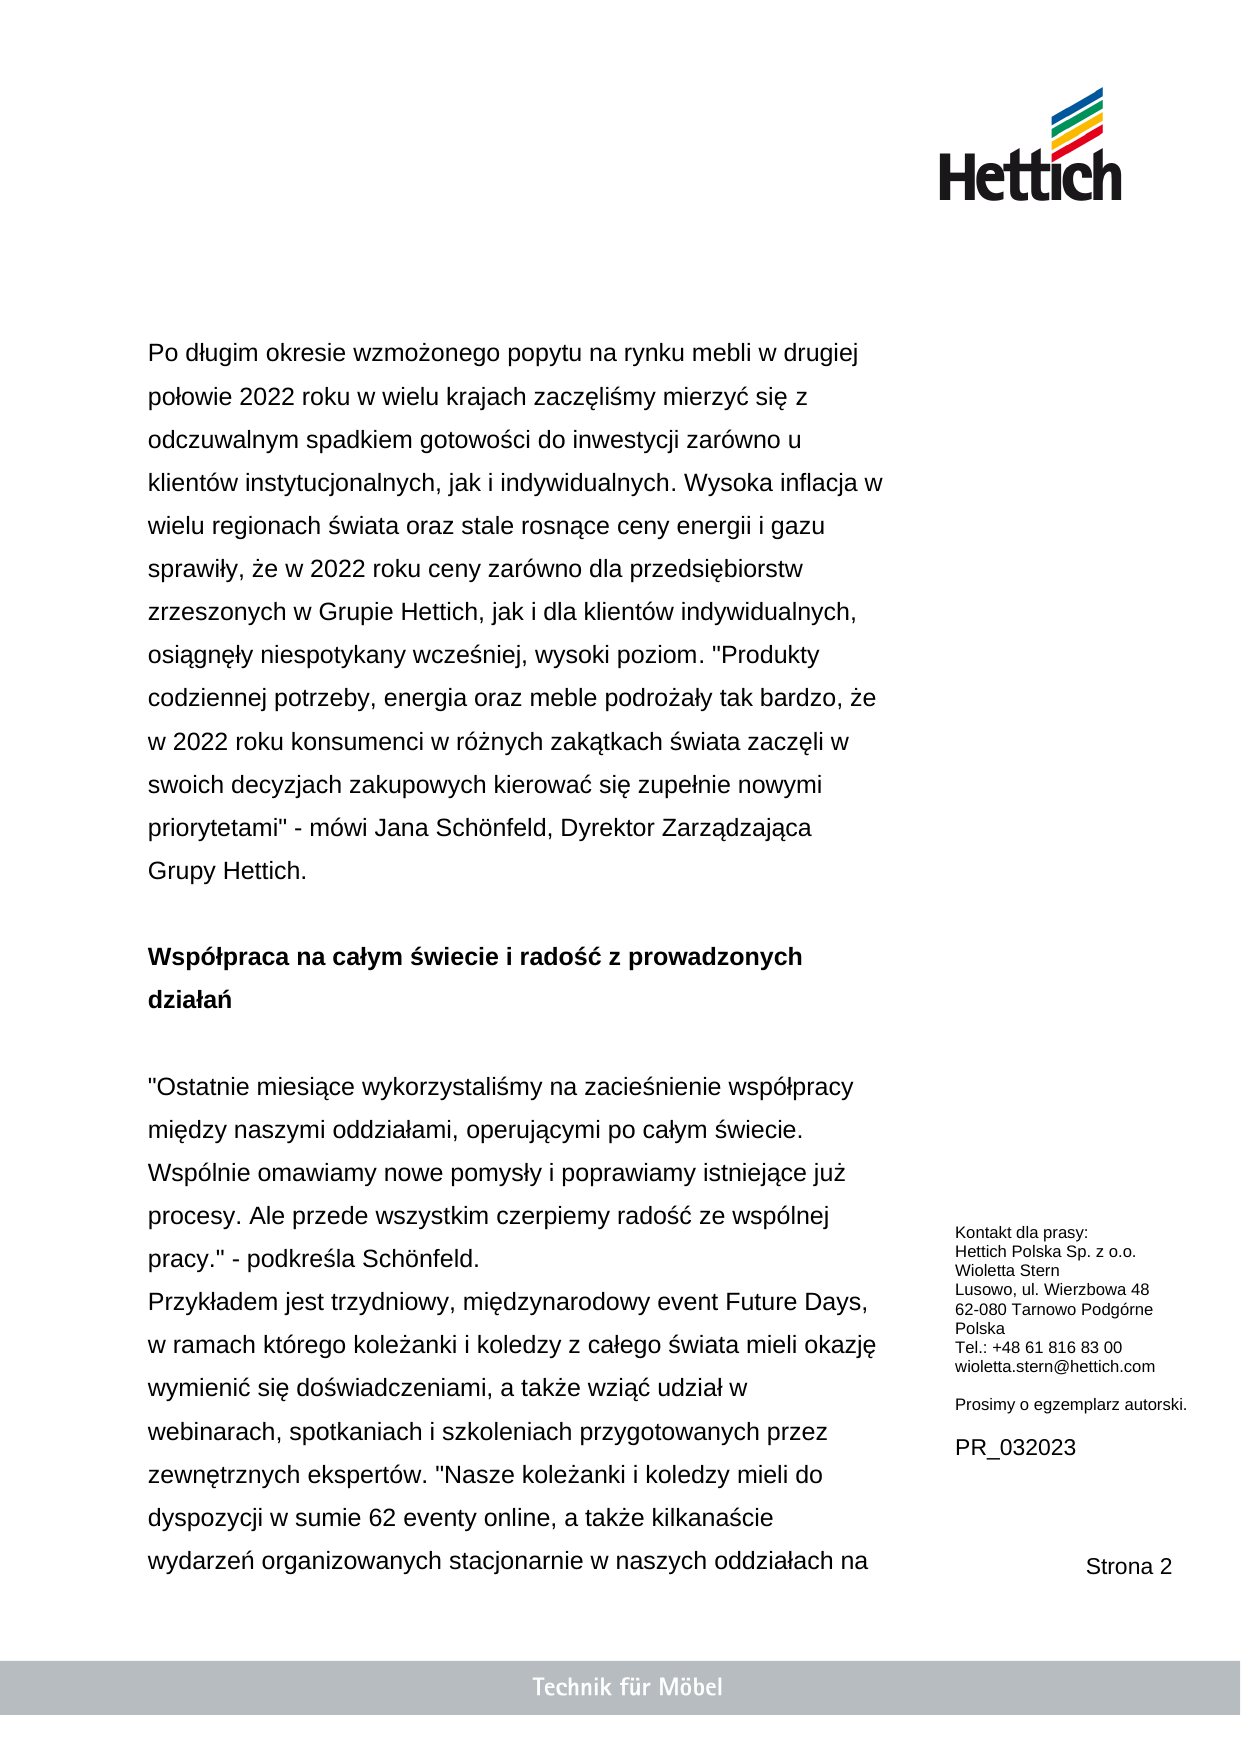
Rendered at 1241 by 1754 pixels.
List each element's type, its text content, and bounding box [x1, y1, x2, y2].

picture [0, 6, 1241, 263]
picture [0, 1598, 1241, 1715]
text Współpraca na całym świecie i radość z prowadzonych działań [148, 942, 887, 1014]
text Po długim okresie wzmożonego popytu na rynku mebli w drugiej połowie 2022 roku w wielu krajach zaczęliśmy mierzyć się z odczuwalnym spadkiem gotowości do inwestycji zarówno u klientów instytucjonalnych, jak i indywidualnych. Wysoka inflacja w wielu regionach świata oraz stale rosnące ceny energii i gazu sprawiły, że w 2022 roku ceny zarówno dla przedsiębiorstw zrzeszonych w Grupie Hettich, jak i dla klientów indywidualnych, osiągnęły niespotykany wcześniej, wysoki poziom. "Produkty codziennej potrzeby, energia oraz meble podrożały tak bardzo, że w 2022 roku konsumenci w różnych zakątkach świata zaczęli w swoich decyzjach zakupowych kierować się zupełnie nowymi priorytetami" - mówi Jana Schönfeld, Dyrektor Zarządzająca Grupy Hettich. [148, 338, 887, 885]
text "Ostatnie miesiące wykorzystaliśmy na zacieśnienie współpracy między naszymi oddziałami, operującymi po całym świecie. Wspólnie omawiamy nowe pomysły i poprawiamy istniejące już procesy. Ale przede wszystkim czerpiemy radość ze wspólnej pracy." - podkreśla Schönfeld. [148, 1072, 887, 1273]
